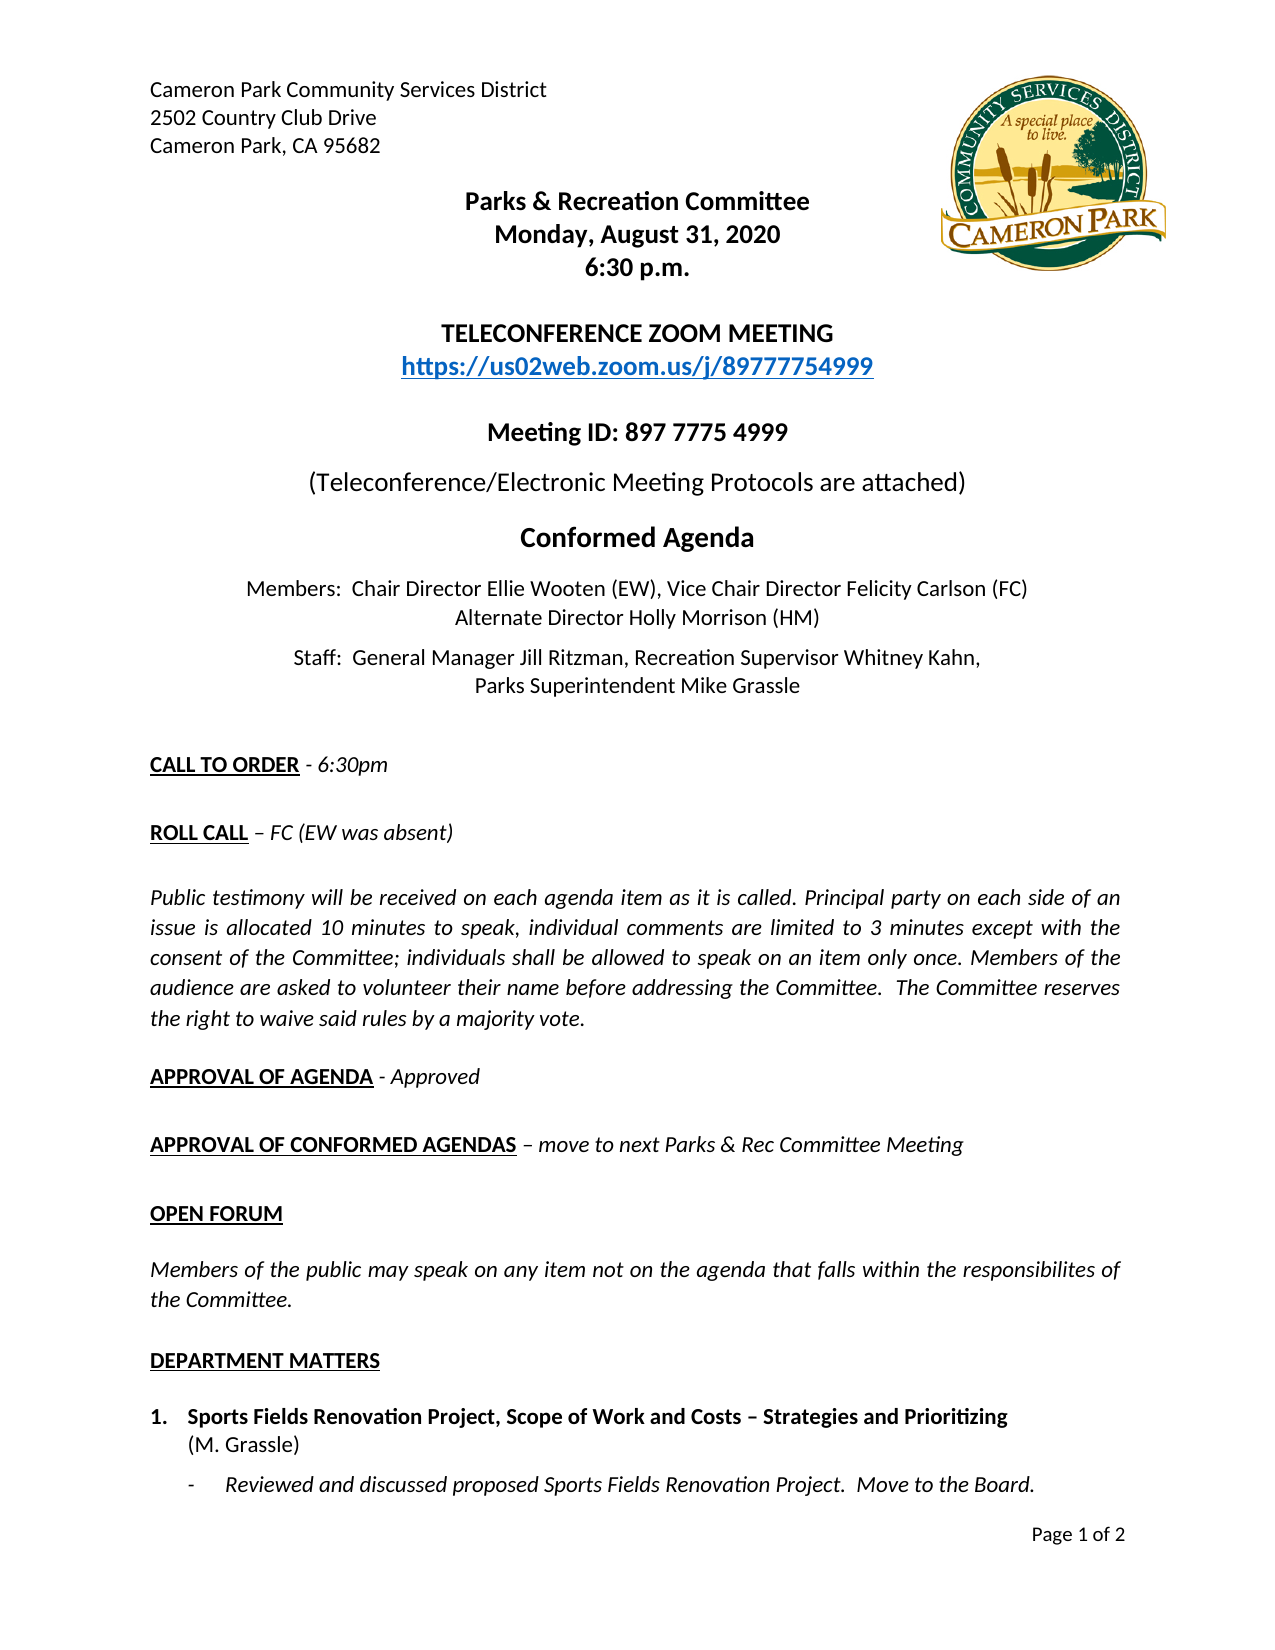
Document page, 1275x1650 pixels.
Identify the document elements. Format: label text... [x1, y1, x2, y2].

list Members of the public may speak on any item not on the agenda that falls within the responsibilites of the Committee. [150, 1255, 1125, 1313]
text CALL TO ORDER - 6:30pm [150, 750, 1125, 778]
list Reviewed and discussed proposed Sports Fields Renovation Project. Move to the Board. [187, 1470, 1125, 1498]
text Parks Superintendent Mike Grassle [150, 671, 1125, 699]
text ROLL CALL – FC (EW was absent) [150, 818, 1125, 847]
text Meeting ID: 897 7775 4999 [150, 416, 1125, 449]
text Monday, August 31, 2020 [150, 217, 1125, 251]
text Conformed Agenda [150, 519, 1125, 554]
text 6:30 p.m. [150, 251, 1125, 283]
picture [941, 75, 1166, 271]
text APPROVAL OF CONFORMED AGENDAS – move to next Parks & Rec Committee Meeting [150, 1131, 1125, 1158]
text OPEN FORUM [150, 1199, 1125, 1227]
text Staff: General Manager Jill Ritzman, Recreation Supervisor Whitney Kahn, [150, 643, 1125, 671]
text Parks & Recreation Committee [150, 184, 1125, 217]
text DEPARTMENT MATTERS [150, 1346, 1125, 1374]
text (Teleconference/Electronic Meeting Protocols are attached) [150, 465, 1125, 498]
text Members: Chair Director Ellie Wooten (EW), Vice Chair Director Felicity Carlson (FC) [150, 574, 1125, 603]
list Public testimony will be received on each agenda item as it is called. Principal party on each side of an issue is allocated 10 minutes to speak, individual comments are limited to 3 minutes except with the consent of the Committee; individuals shall be allowed to speak on an item only once. Members of the audience are asked to volunteer their name before addressing the Committee. The Committee reserves the right to waive said rules by a majority vote. [150, 883, 1125, 1032]
text APPROVAL OF AGENDA - Approved [150, 1062, 1125, 1090]
list Sports Fields Renovation Project, Scope of Work and Costs – Strategies and Prioritizing (M. Grassle) [150, 1402, 1125, 1458]
text https://us02web.zoom.us/j/89777754999 [150, 349, 1125, 383]
text Alternate Director Holly Morrison (HM) [150, 603, 1125, 631]
text TELECONFERENCE ZOOM MEETING [150, 317, 1125, 349]
